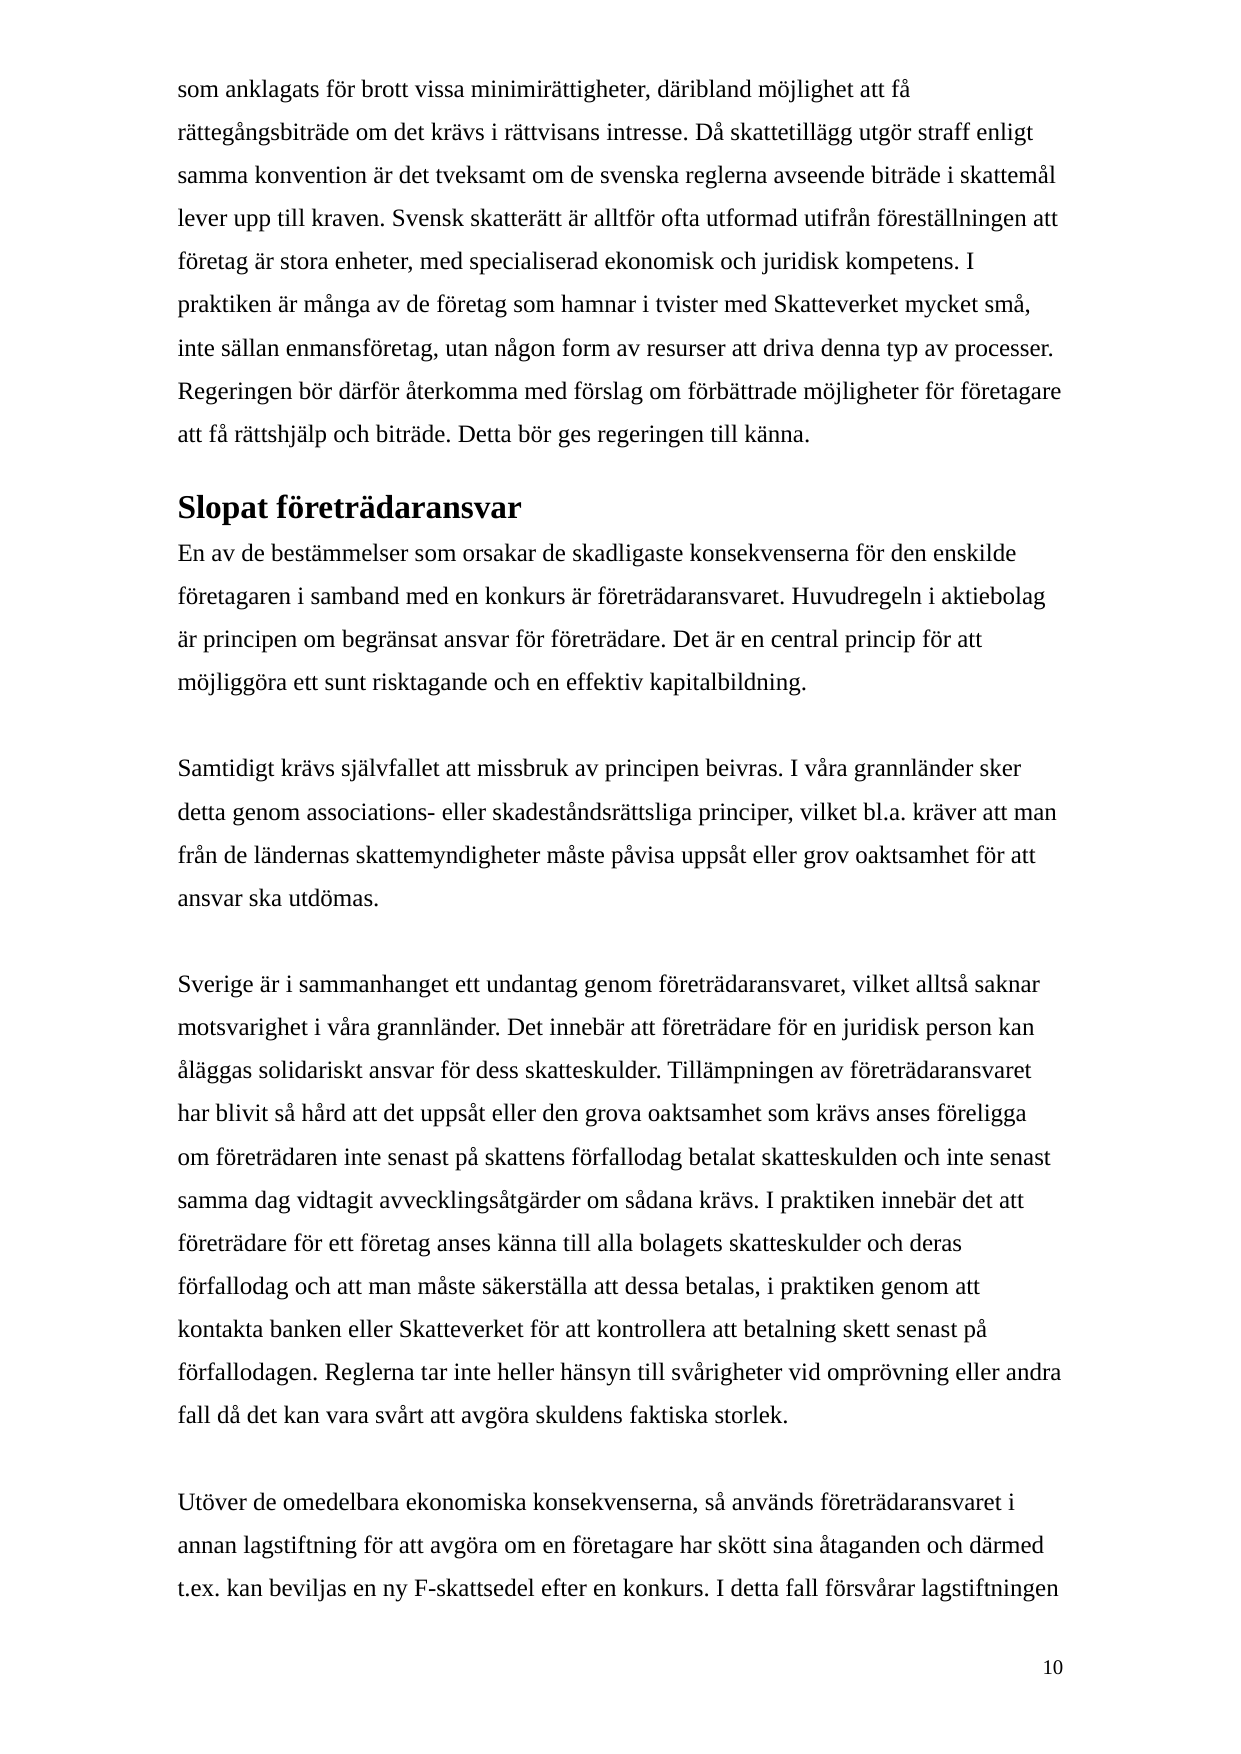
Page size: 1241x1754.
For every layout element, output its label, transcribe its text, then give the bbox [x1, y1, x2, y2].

text Samtidigt krävs självfallet att missbruk av principen beivras. I våra grannländer sker detta genom associations- eller skadeståndsrättsliga principer, vilket bl.a. kräver att man från de ländernas skattemyndigheter måste påvisa uppsåt eller grov oaktsamhet för att ansvar ska utdömas. [177, 753, 1063, 912]
subtitle Slopat företrädaransvar [177, 487, 1063, 525]
text Sverige är i sammanhanget ett undantag genom företrädaransvaret, vilket alltså saknar motsvarighet i våra grannländer. Det innebär att företrädare för en juridisk person kan åläggas solidariskt ansvar för dess skatteskulder. Tillämpningen av företrädaransvaret har blivit så hård att det uppsåt eller den grova oaktsamhet som krävs anses föreligga om företrädaren inte senast på skattens förfallodag betalat skatteskulden och inte senast samma dag vidtagit avvecklingsåtgärder om sådana krävs. I praktiken innebär det att företrädare för ett företag anses känna till alla bolagets skatteskulder och deras förfallodag och att man måste säkerställa att dessa betalas, i praktiken genom att kontakta banken eller Skatteverket för att kontrollera att betalning skett senast på förfallodagen. Reglerna tar inte heller hänsyn till svårigheter vid omprövning eller andra fall då det kan vara svårt att avgöra skuldens faktiska storlek. [177, 969, 1063, 1429]
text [177, 74, 1063, 448]
text En av de bestämmelser som orsakar de skadligaste konsekvenserna för den enskilde företagaren i samband med en konkurs är företrädaransvaret. Huvudregeln i aktiebolag är principen om begränsat ansvar för företrädare. Det är en central princip för att möjliggöra ett sunt risktagande och en effektiv kapitalbildning. [177, 538, 1063, 696]
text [177, 1487, 1063, 1602]
